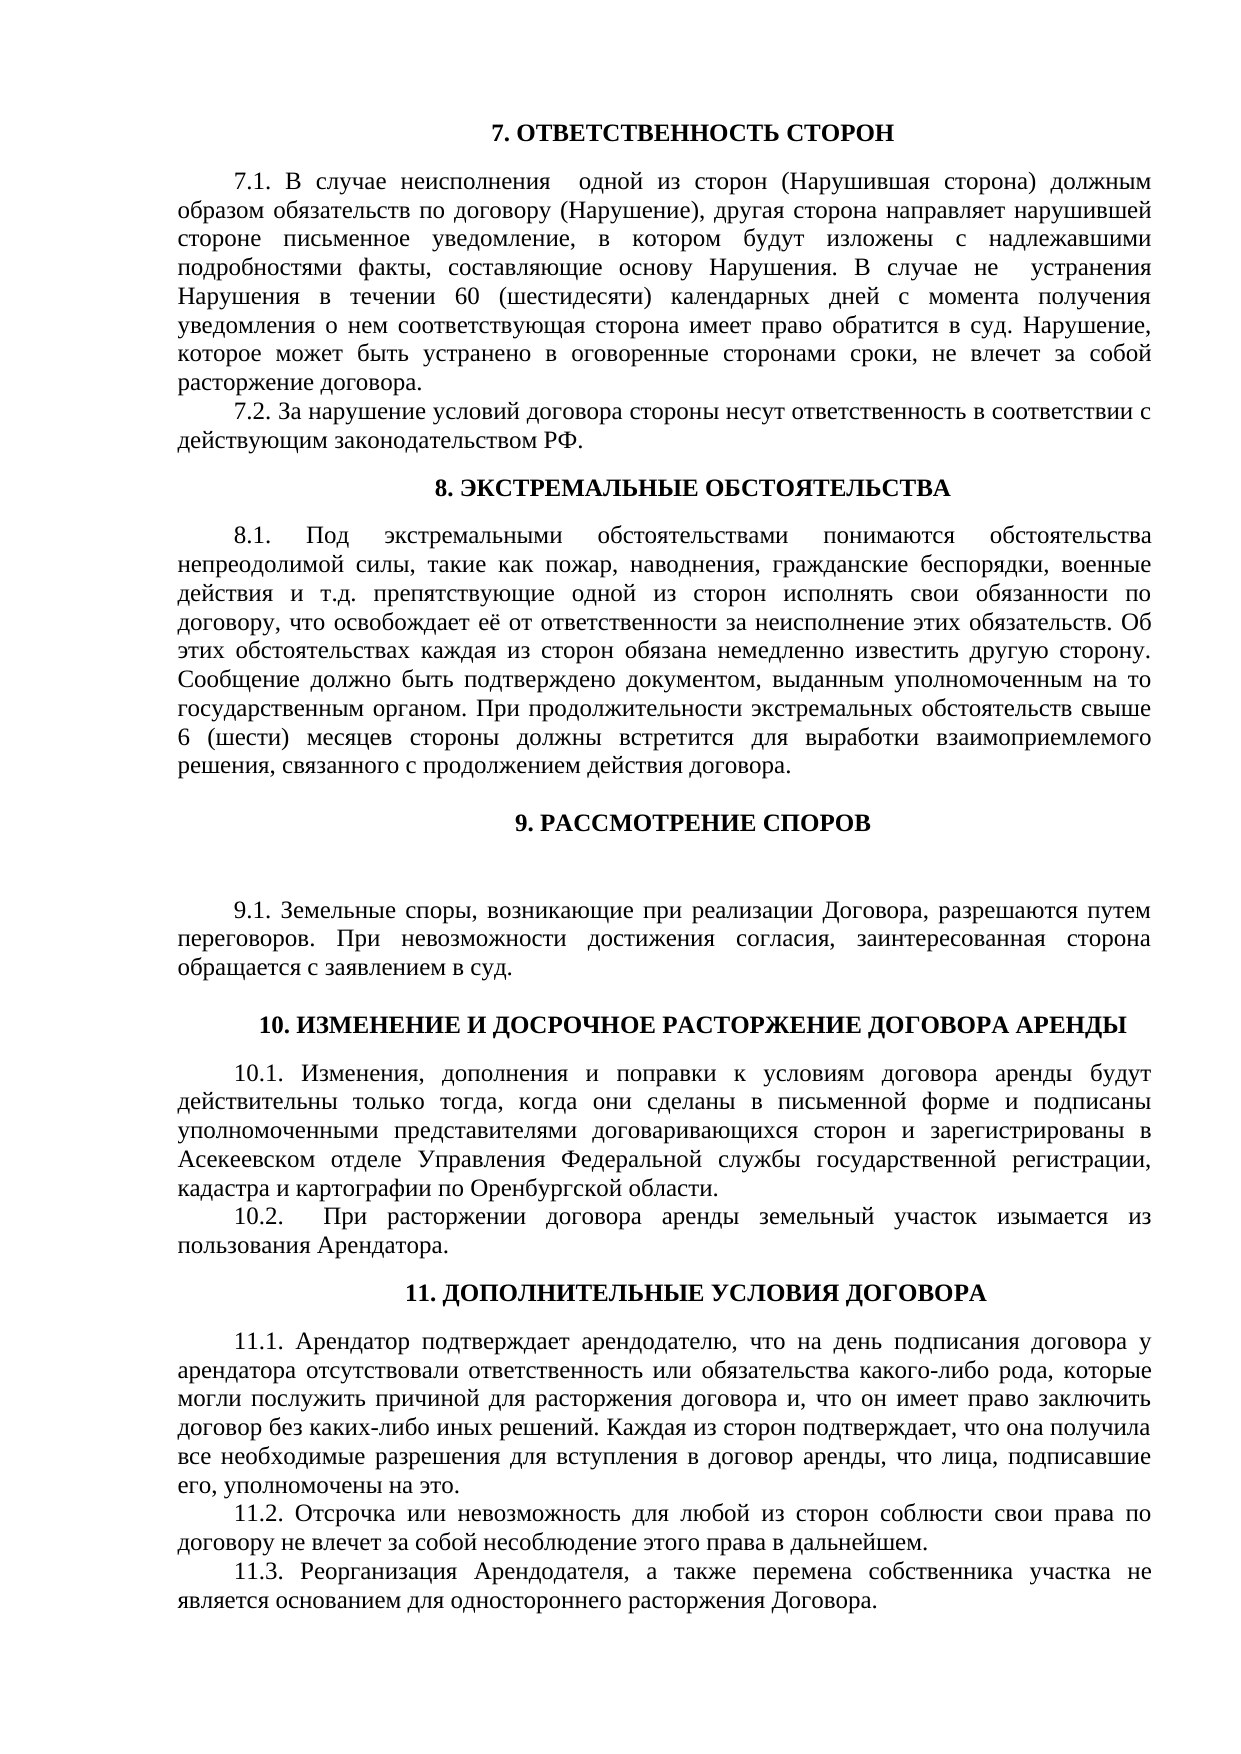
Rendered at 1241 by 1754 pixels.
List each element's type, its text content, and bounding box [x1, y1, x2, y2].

text 11.1. Арендатор подтверждает арендодателю, что на день подписания договора у арендатора отсутствовали ответственность или обязательства какого-либо рода, которые могли послужить причиной для расторжения договора и, что он имеет право заключить договор без каких-либо иных решений. Каждая из сторон подтверждает, что она получила все необходимые разрешения для вступления в договор аренды, что лица, подписавшие его, уполномочены на это. [177, 1326, 1152, 1498]
text 10.2. При расторжении договора аренды земельный участок изымается из пользования Арендатора. [177, 1201, 1152, 1259]
text 11.2. Отсрочка или невозможность для любой из сторон соблюсти свои права по договору не влечет за собой несоблюдение этого права в дальнейшем. [177, 1498, 1152, 1556]
text 8. ЭКСТРЕМАЛЬНЫЕ ОБСТОЯТЕЛЬСТВА [177, 473, 1152, 501]
text 11. ДОПОЛНИТЕЛЬНЫЕ УСЛОВИЯ ДОГОВОРА [177, 1278, 1152, 1307]
text 8.1. Под экстремальными обстоятельствами понимаются обстоятельства непреодолимой силы, такие как пожар, наводнения, гражданские беспорядки, военные действия и т.д. препятствующие одной из сторон исполнять свои обязанности по договору, что освобождает её от ответственности за неисполнение этих обязательств. Об этих обстоятельствах каждая из сторон обязана немедленно известить другую сторону. Сообщение должно быть подтверждено документом, выданным уполномоченным на то государственным органом. При продолжительности экстремальных обстоятельств свыше 6 (шести) месяцев стороны должны встретится для выработки взаимоприемлемого решения, связанного с продолжением действия договора. [177, 521, 1152, 779]
text 7. ОТВЕТСТВЕННОСТЬ СТОРОН [177, 118, 1152, 147]
text 7.2. За нарушение условий договора стороны несут ответственность в соответствии с действующим законодательством РФ. [177, 396, 1152, 453]
text 9. РАССМОТРЕНИЕ СПОРОВ [177, 808, 1152, 837]
text 11.3. Реорганизация Арендодателя, а также перемена собственника участка не является основанием для одностороннего расторжения Договора. [177, 1556, 1152, 1613]
text 10.1. Изменения, дополнения и поправки к условиям договора аренды будут действительны только тогда, когда они сделаны в письменной форме и подписаны уполномоченными представителями договаривающихся сторон и зарегистрированы в Асекеевском отделе Управления Федеральной службы государственной регистрации, кадастра и картографии по Оренбургской области. [177, 1058, 1152, 1201]
text 7.1. В случае неисполнения одной из сторон (Нарушившая сторона) должным образом обязательств по договору (Нарушение), другая сторона направляет нарушившей стороне письменное уведомление, в котором будут изложены с надлежавшими подробностями факты, составляющие основу Нарушения. В случае не устранения Нарушения в течении 60 (шестидесяти) календарных дней с момента получения уведомления о нем соответствующая сторона имеет право обратится в суд. Нарушение, которое может быть устранено в оговоренные сторонами сроки, не влечет за собой расторжение договора. [177, 166, 1152, 396]
text 10. ИЗМЕНЕНИЕ И ДОСРОЧНОЕ РАСТОРЖЕНИЕ ДОГОВОРА АРЕНДЫ [177, 1010, 1152, 1038]
text 9.1. Земельные споры, возникающие при реализации Договора, разрешаются путем переговоров. При невозможности достижения согласия, заинтересованная сторона обращается с заявлением в суд. [177, 895, 1152, 981]
